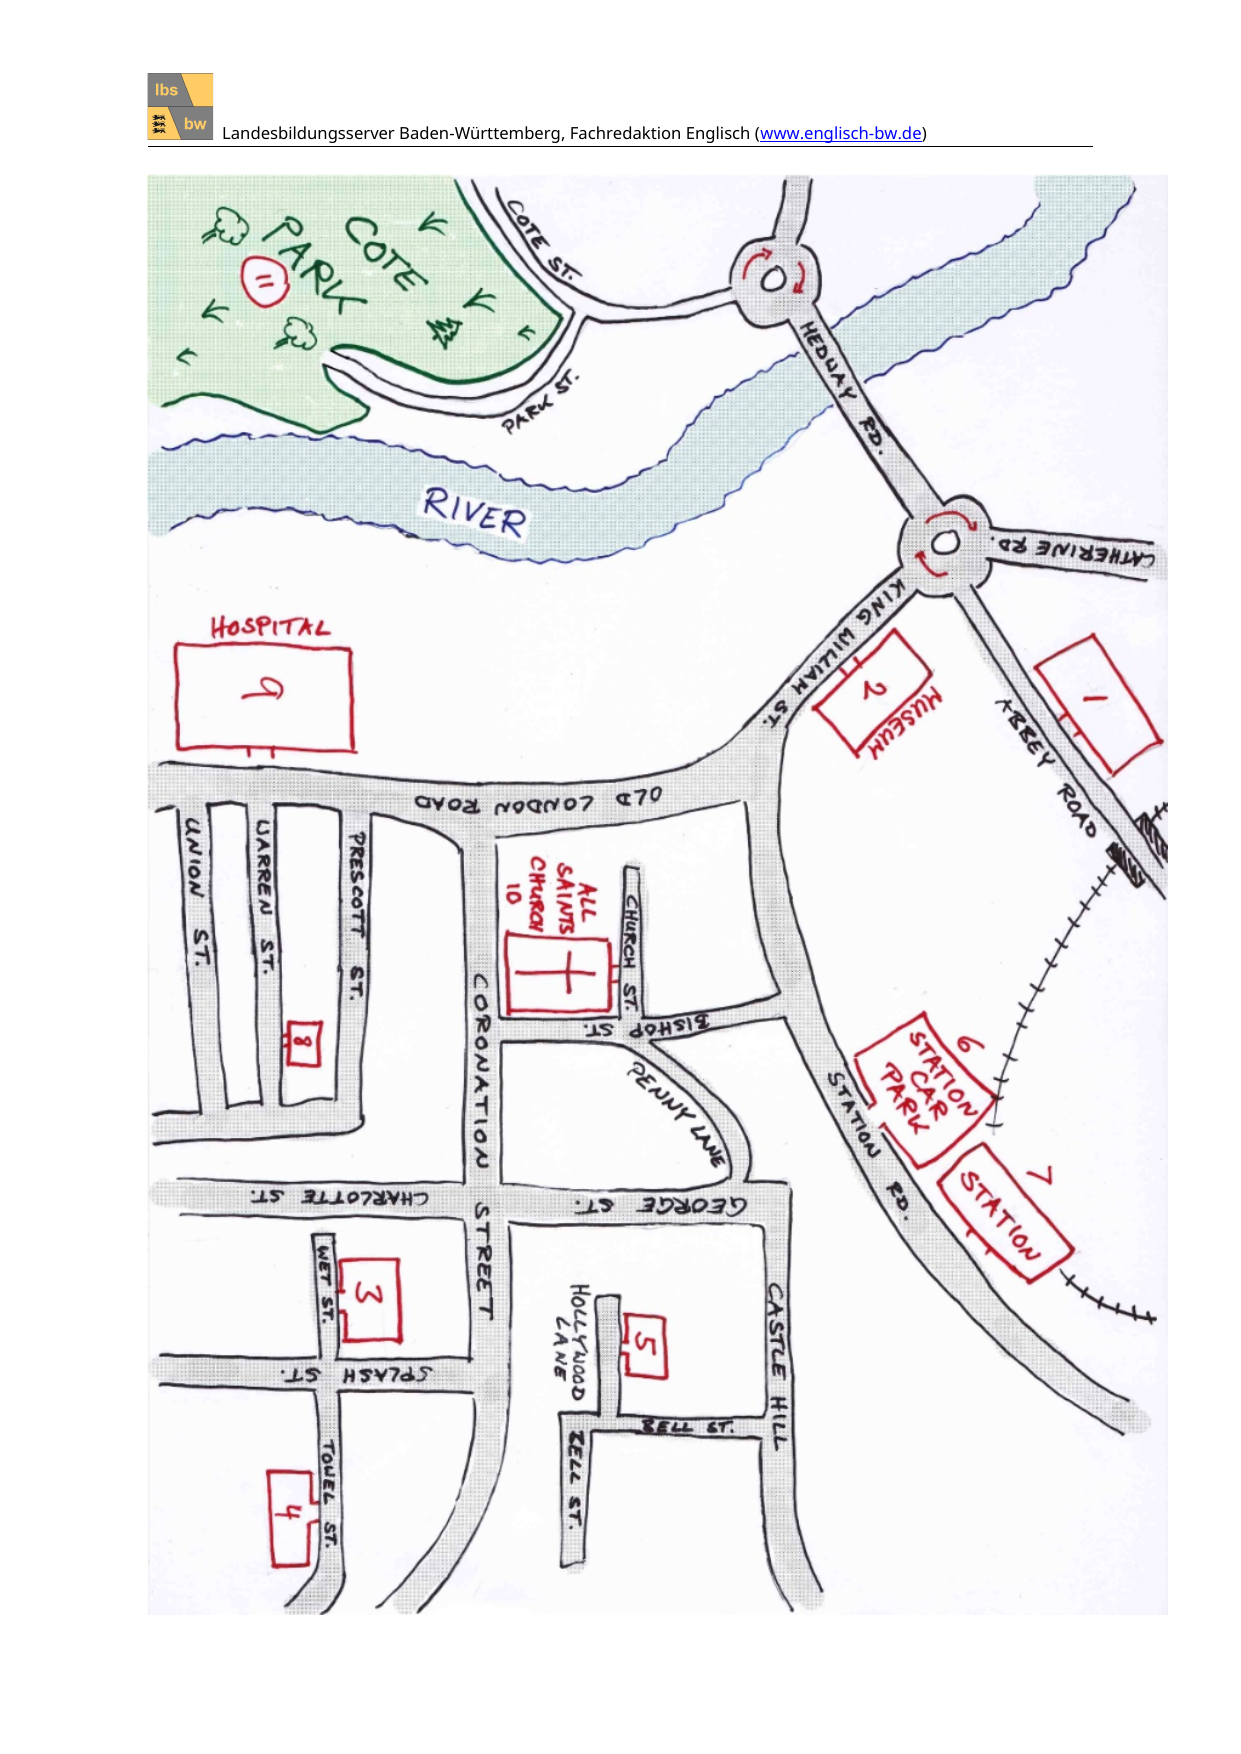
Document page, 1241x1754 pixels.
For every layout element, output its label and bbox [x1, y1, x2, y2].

picture [148, 176, 1168, 1613]
picture [147, 73, 214, 140]
